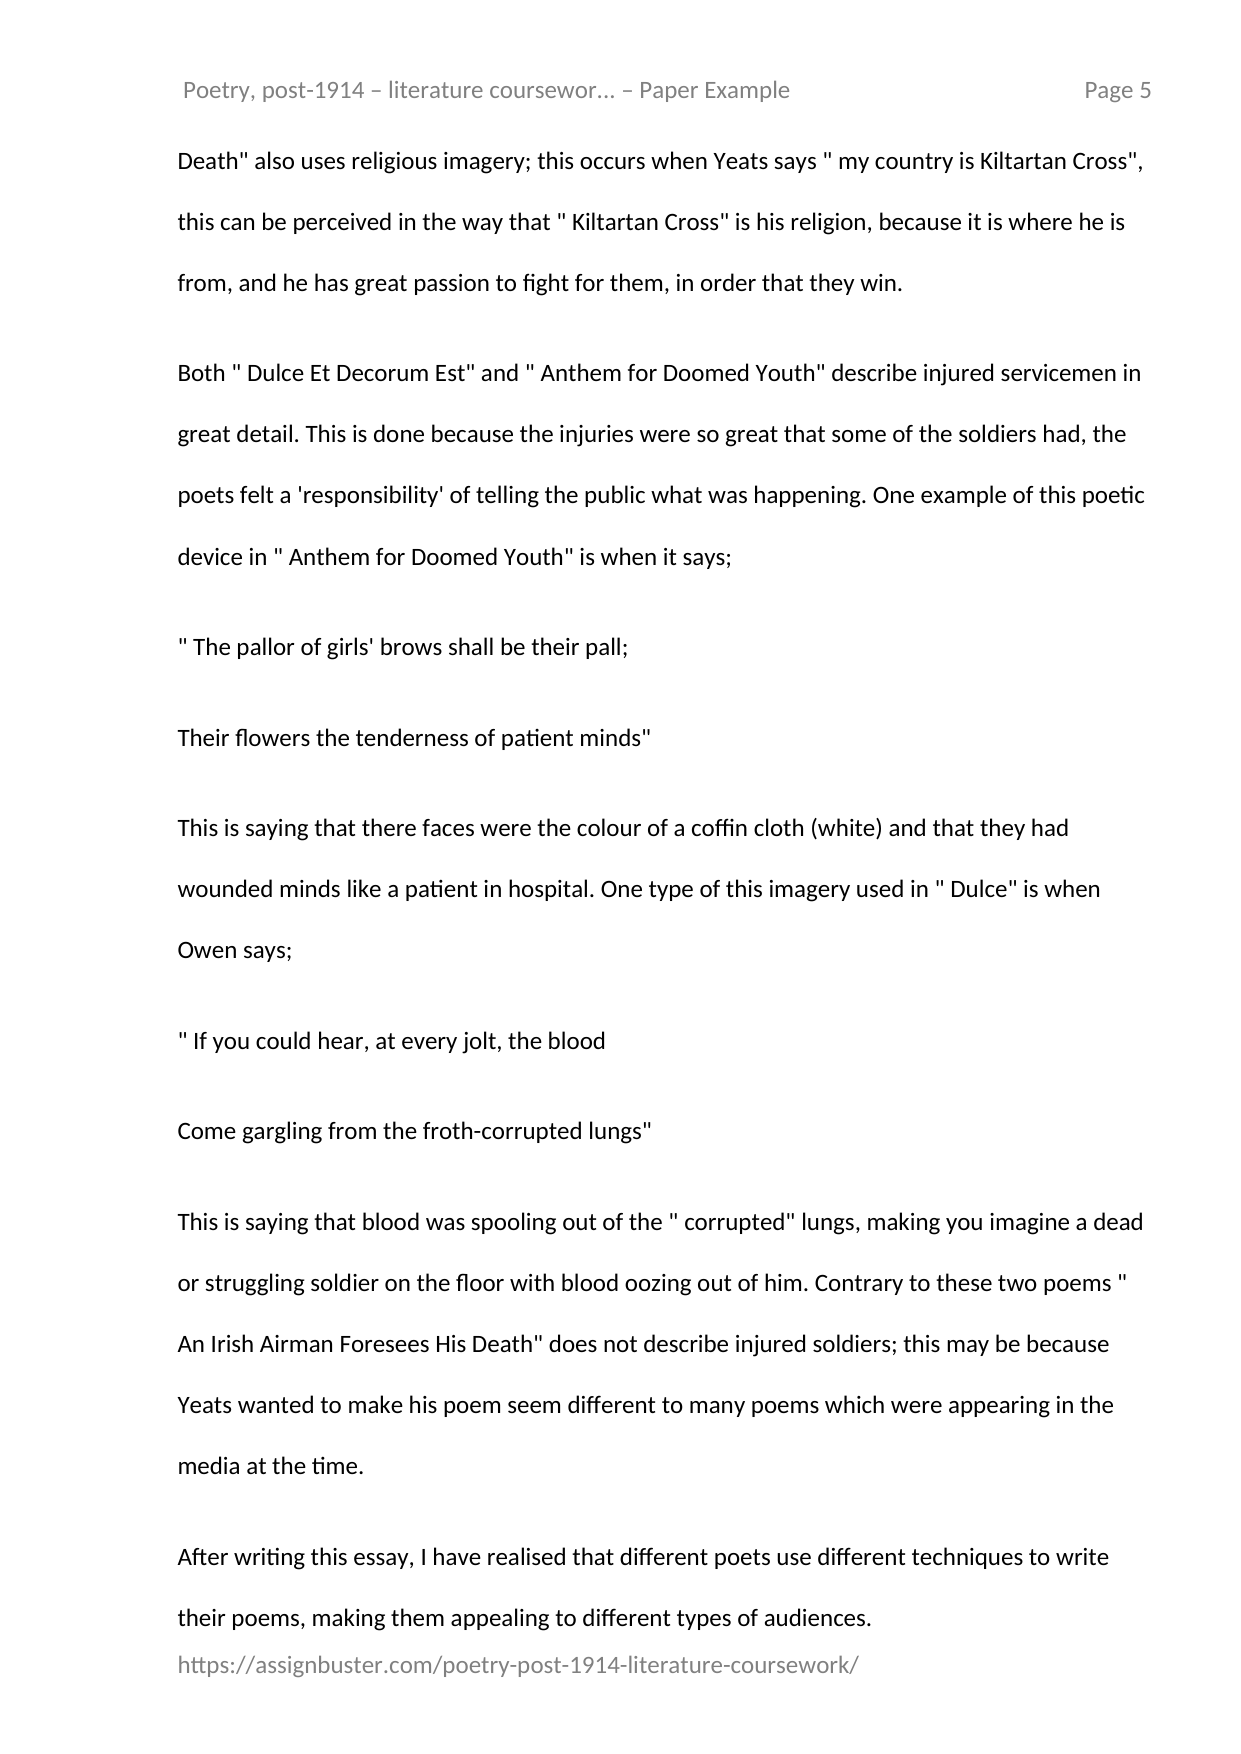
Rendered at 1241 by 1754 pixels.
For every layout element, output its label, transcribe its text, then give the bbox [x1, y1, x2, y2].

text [177, 145, 1152, 298]
text Both " Dulce Et Decorum Est" and " Anthem for Doomed Youth" describe injured servicemen in great detail. This is done because the injuries were so great that some of the soldiers had, the poets felt a 'responsibility' of telling the public what was happening. One example of this poetic device in " Anthem for Doomed Youth" is when it says; [177, 358, 1152, 571]
text This is saying that there faces were the colour of a coffin cloth (white) and that they had wounded minds like a patient in hospital. One type of this imagery used in " Dulce" is when Owen says; [177, 812, 1152, 965]
text Come gargling from the froth-corrupted lungs" [177, 1115, 1152, 1146]
text " The pallor of girls' brows shall be their pall; [177, 631, 1152, 662]
text Their flowers the tenderness of patient minds" [177, 722, 1152, 752]
text After writing this essay, I have realised that different poets use different techniques to write their poems, making them appealing to different types of audiences. [177, 1541, 1152, 1632]
text This is saying that blood was spooling out of the " corrupted" lungs, making you imagine a dead or struggling soldier on the floor with blood oozing out of him. Contrary to these two poems " An Irish Airman Foresees His Death" does not describe injured soldiers; this may be because Yeats wanted to make his poem seem different to many poems which were appearing in the media at the time. [177, 1206, 1152, 1481]
text " If you could hear, at every jolt, the blood [177, 1025, 1152, 1055]
